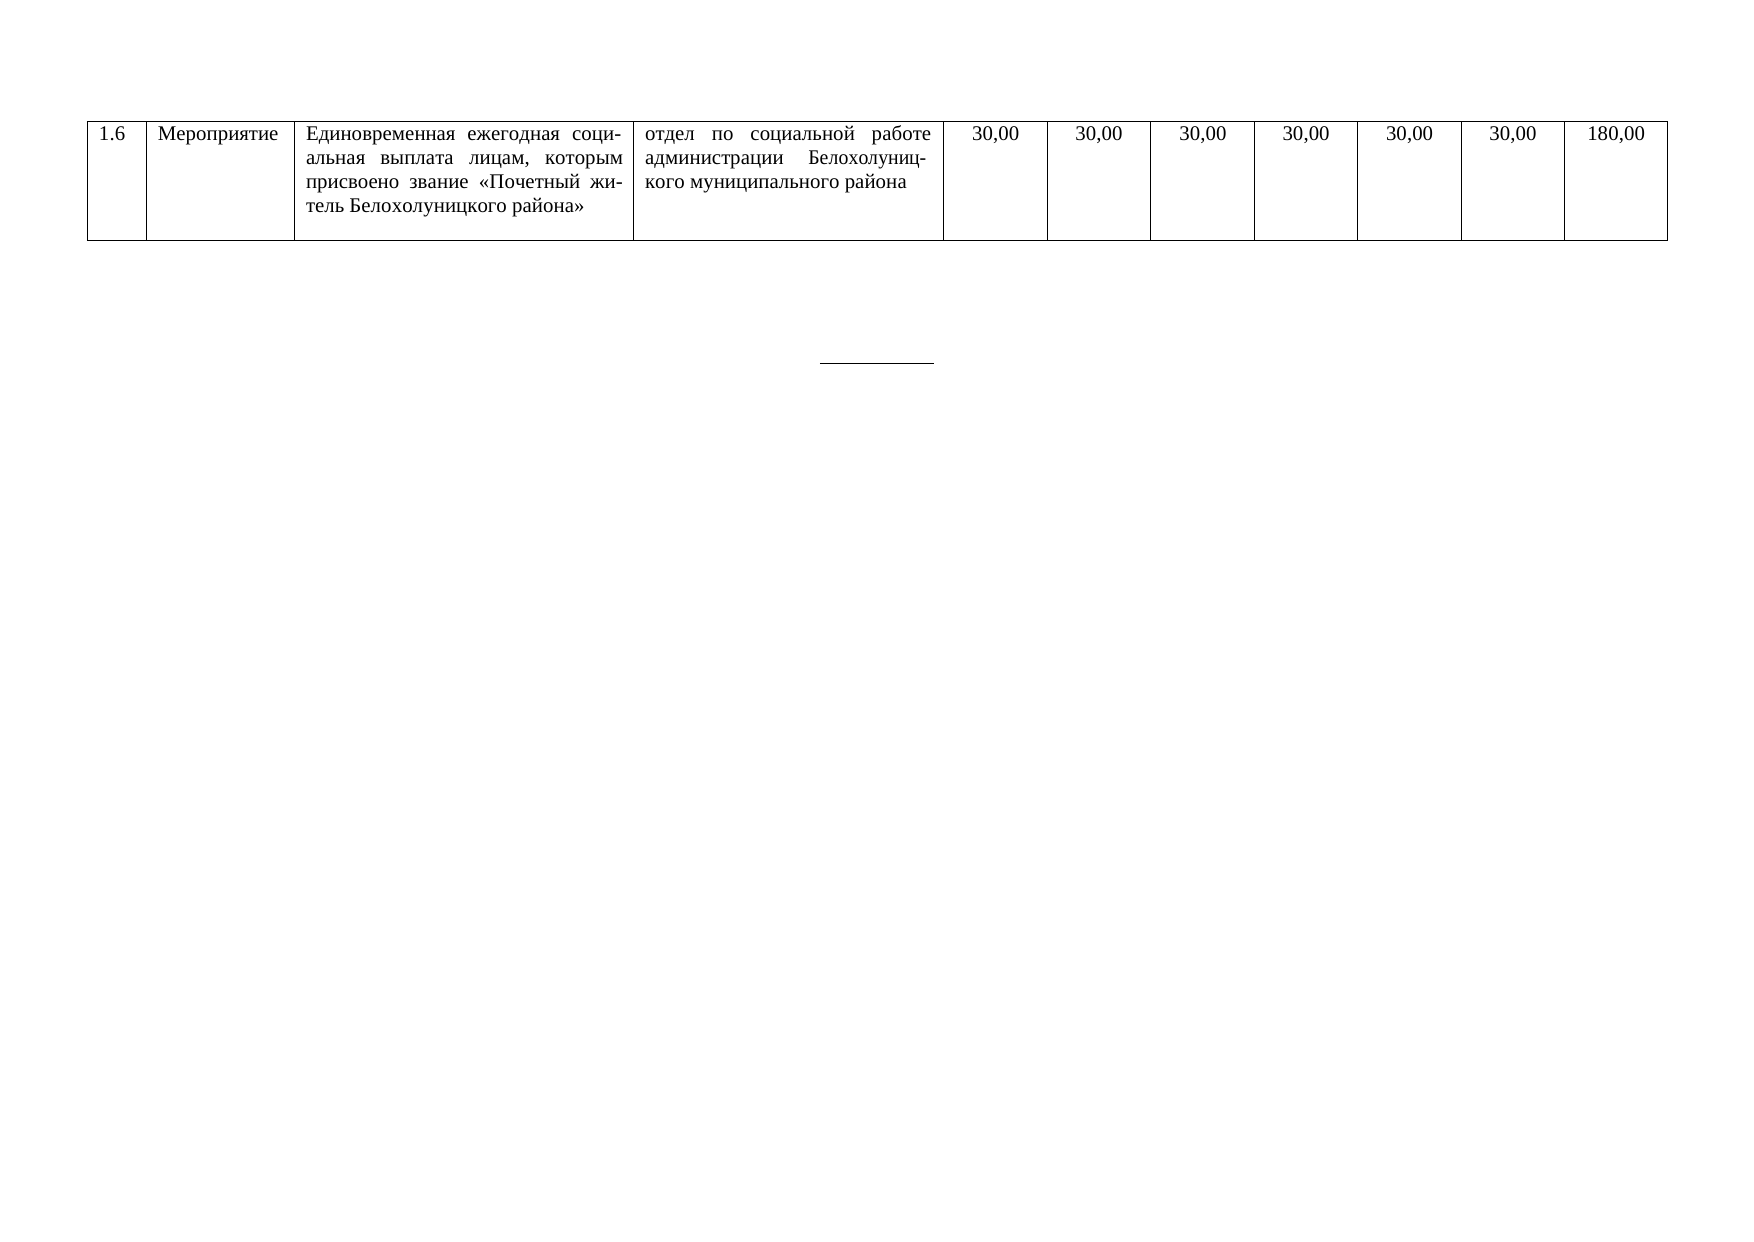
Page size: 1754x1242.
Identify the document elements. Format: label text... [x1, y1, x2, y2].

table_header отдел по социальной работе администрации Белохолуниц- кого муниципального района [634, 122, 943, 239]
table_header 30,00 [1462, 122, 1564, 239]
table_header 1.6 [88, 122, 146, 239]
table_header 30,00 [1358, 122, 1461, 239]
table_header Мероприятие [147, 122, 294, 239]
table_header 30,00 [1048, 122, 1150, 239]
table_header 30,00 [1151, 122, 1254, 239]
table_header 30,00 [1255, 122, 1357, 239]
table_header Единовременная ежегодная соци- альная выплата лицам, которым присвоено звание «Почетный жи- тель Белохолуницкого района» [295, 122, 633, 239]
table_header 30,00 [944, 122, 1047, 239]
table_header 180,00 [1565, 122, 1667, 239]
